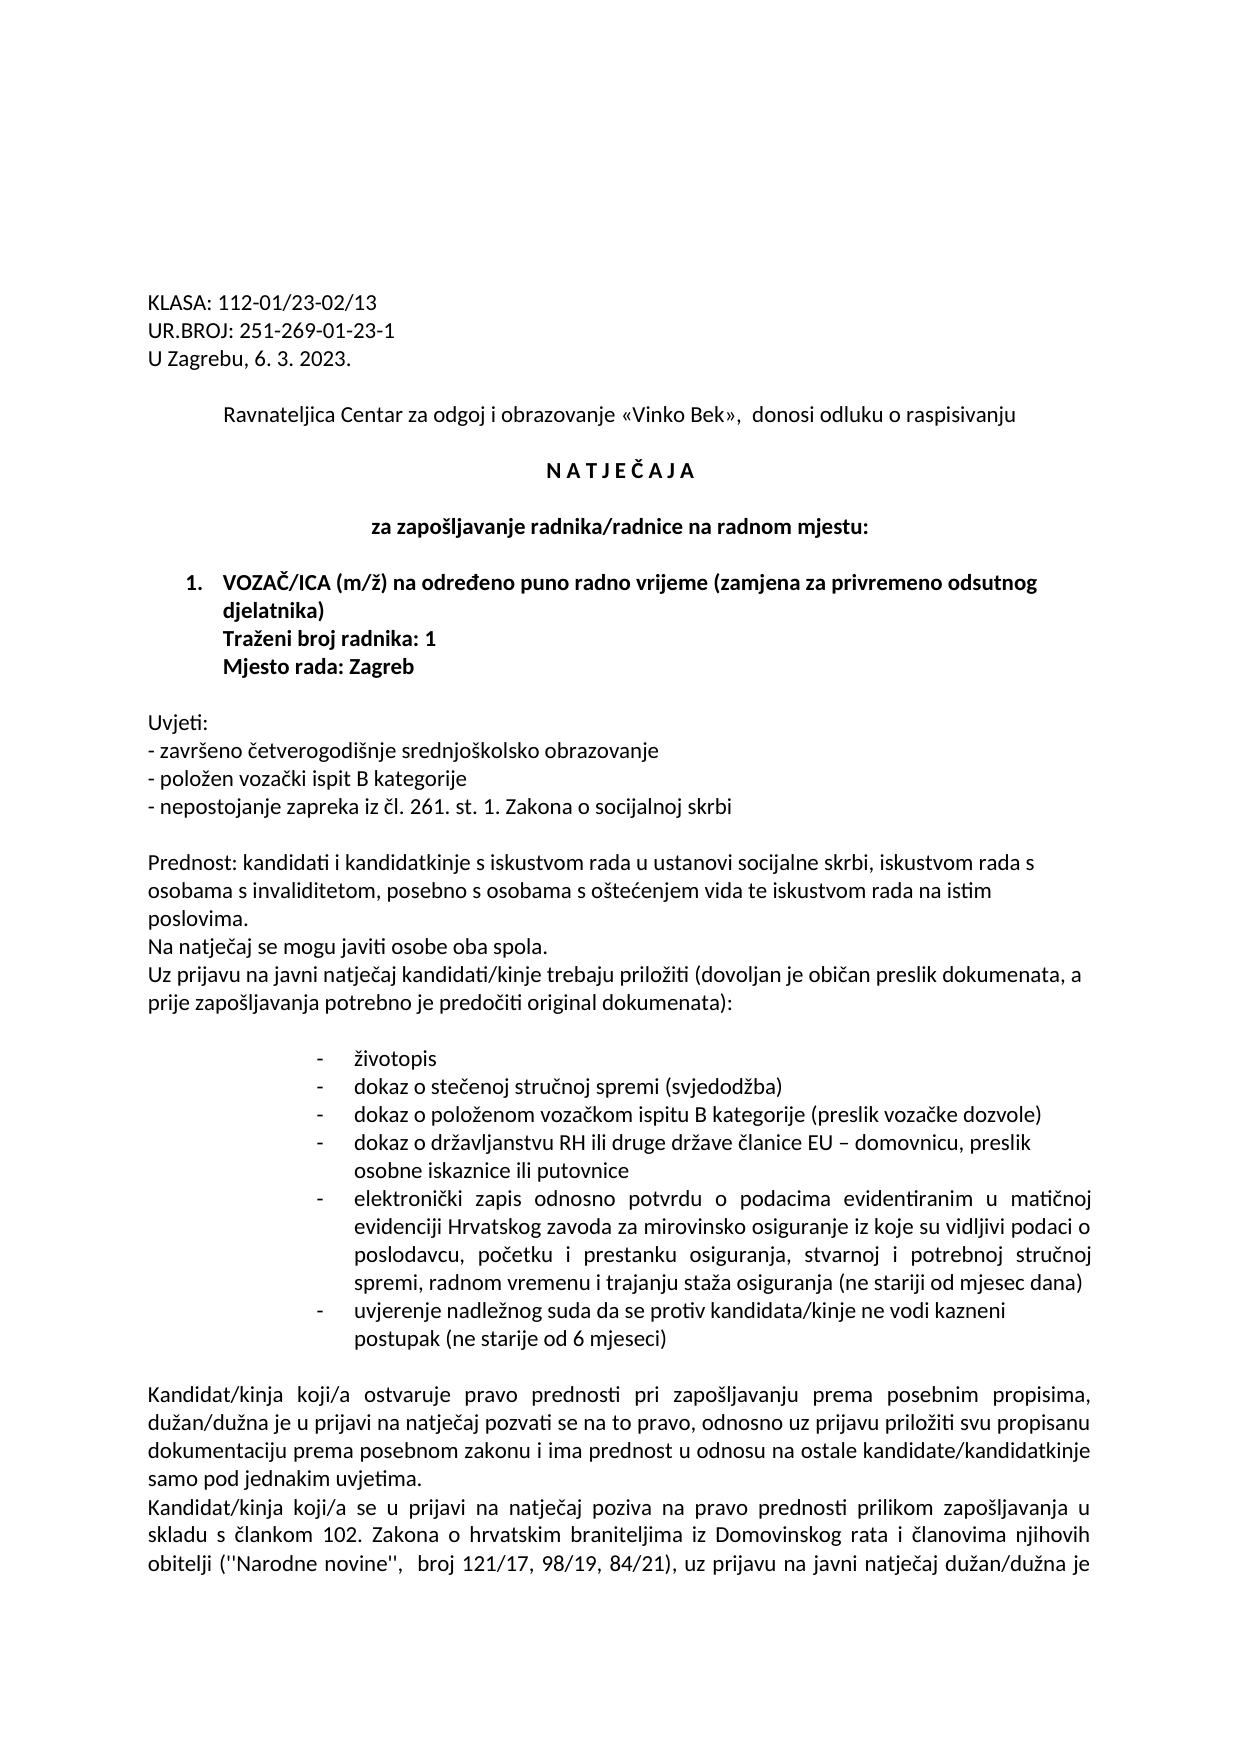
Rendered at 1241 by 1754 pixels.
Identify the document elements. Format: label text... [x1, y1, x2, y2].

text Uz prijavu na javni natječaj kandidati/kinje trebaju priložiti (dovoljan je običan preslik dokumenata, a prije zapošljavanja potrebno je predočiti original dokumenata): [148, 960, 1093, 1016]
list dokaz o državljanstvu RH ili druge države članice EU – domovnicu, preslik osobne iskaznice ili putovnice [316, 1128, 1093, 1184]
text Mjesto rada: Zagreb [223, 652, 1093, 680]
text KLASA: 112-01/23-02/13 [148, 288, 1093, 316]
text - nepostojanje zapreka iz čl. 261. st. 1. Zakona o socijalnoj skrbi [148, 792, 1093, 820]
list životopis [316, 1044, 1093, 1072]
list VOZAČ/ICA (m/ž) na određeno puno radno vrijeme (zamjena za privremeno odsutnog djelatnika) [185, 568, 1093, 624]
text za zapošljavanje radnika/radnice na radnom mjestu: [148, 512, 1093, 540]
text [148, 1493, 1093, 1577]
text - završeno četverogodišnje srednjoškolsko obrazovanje [148, 736, 1093, 764]
list dokaz o stečenoj stručnoj spremi (svjedodžba) [316, 1072, 1093, 1100]
text Traženi broj radnika: 1 [223, 624, 1093, 652]
list uvjerenje nadležnog suda da se protiv kandidata/kinje ne vodi kazneni postupak (ne starije od 6 mjeseci) [316, 1296, 1093, 1352]
list dokaz o položenom vozačkom ispitu B kategorije (preslik vozačke dozvole) [316, 1100, 1093, 1128]
text Ravnateljica Centar za odgoj i obrazovanje «Vinko Bek», donosi odluku o raspisivanju [148, 400, 1093, 428]
text Prednost: kandidati i kandidatkinje s iskustvom rada u ustanovi socijalne skrbi, iskustvom rada s osobama s invaliditetom, posebno s osobama s oštećenjem vida te iskustvom rada na istim poslovima. [148, 848, 1093, 932]
text Uvjeti: [148, 708, 1093, 736]
text UR.BROJ: 251-269-01-23-1 [148, 316, 1093, 344]
text N A T J E Č A J A [148, 456, 1093, 484]
list elektronički zapis odnosno potvrdu o podacima evidentiranim u matičnoj evidenciji Hrvatskog zavoda za mirovinsko osiguranje iz koje su vidljivi podaci o poslodavcu, početku i prestanku osiguranja, stvarnoj i potrebnoj stručnoj spremi, radnom vremenu i trajanju staža osiguranja (ne stariji od mjesec dana) [316, 1184, 1093, 1296]
text Na natječaj se mogu javiti osobe oba spola. [148, 932, 1093, 960]
text - položen vozački ispit B kategorije [148, 764, 1093, 792]
text U Zagrebu, 6. 3. 2023. [148, 344, 1093, 372]
text Kandidat/kinja koji/a ostvaruje pravo prednosti pri zapošljavanju prema posebnim propisima, dužan/dužna je u prijavi na natječaj pozvati se na to pravo, odnosno uz prijavu priložiti svu propisanu dokumentaciju prema posebnom zakonu i ima prednost u odnosu na ostale kandidate/kandidatkinje samo pod jednakim uvjetima. [148, 1381, 1093, 1493]
